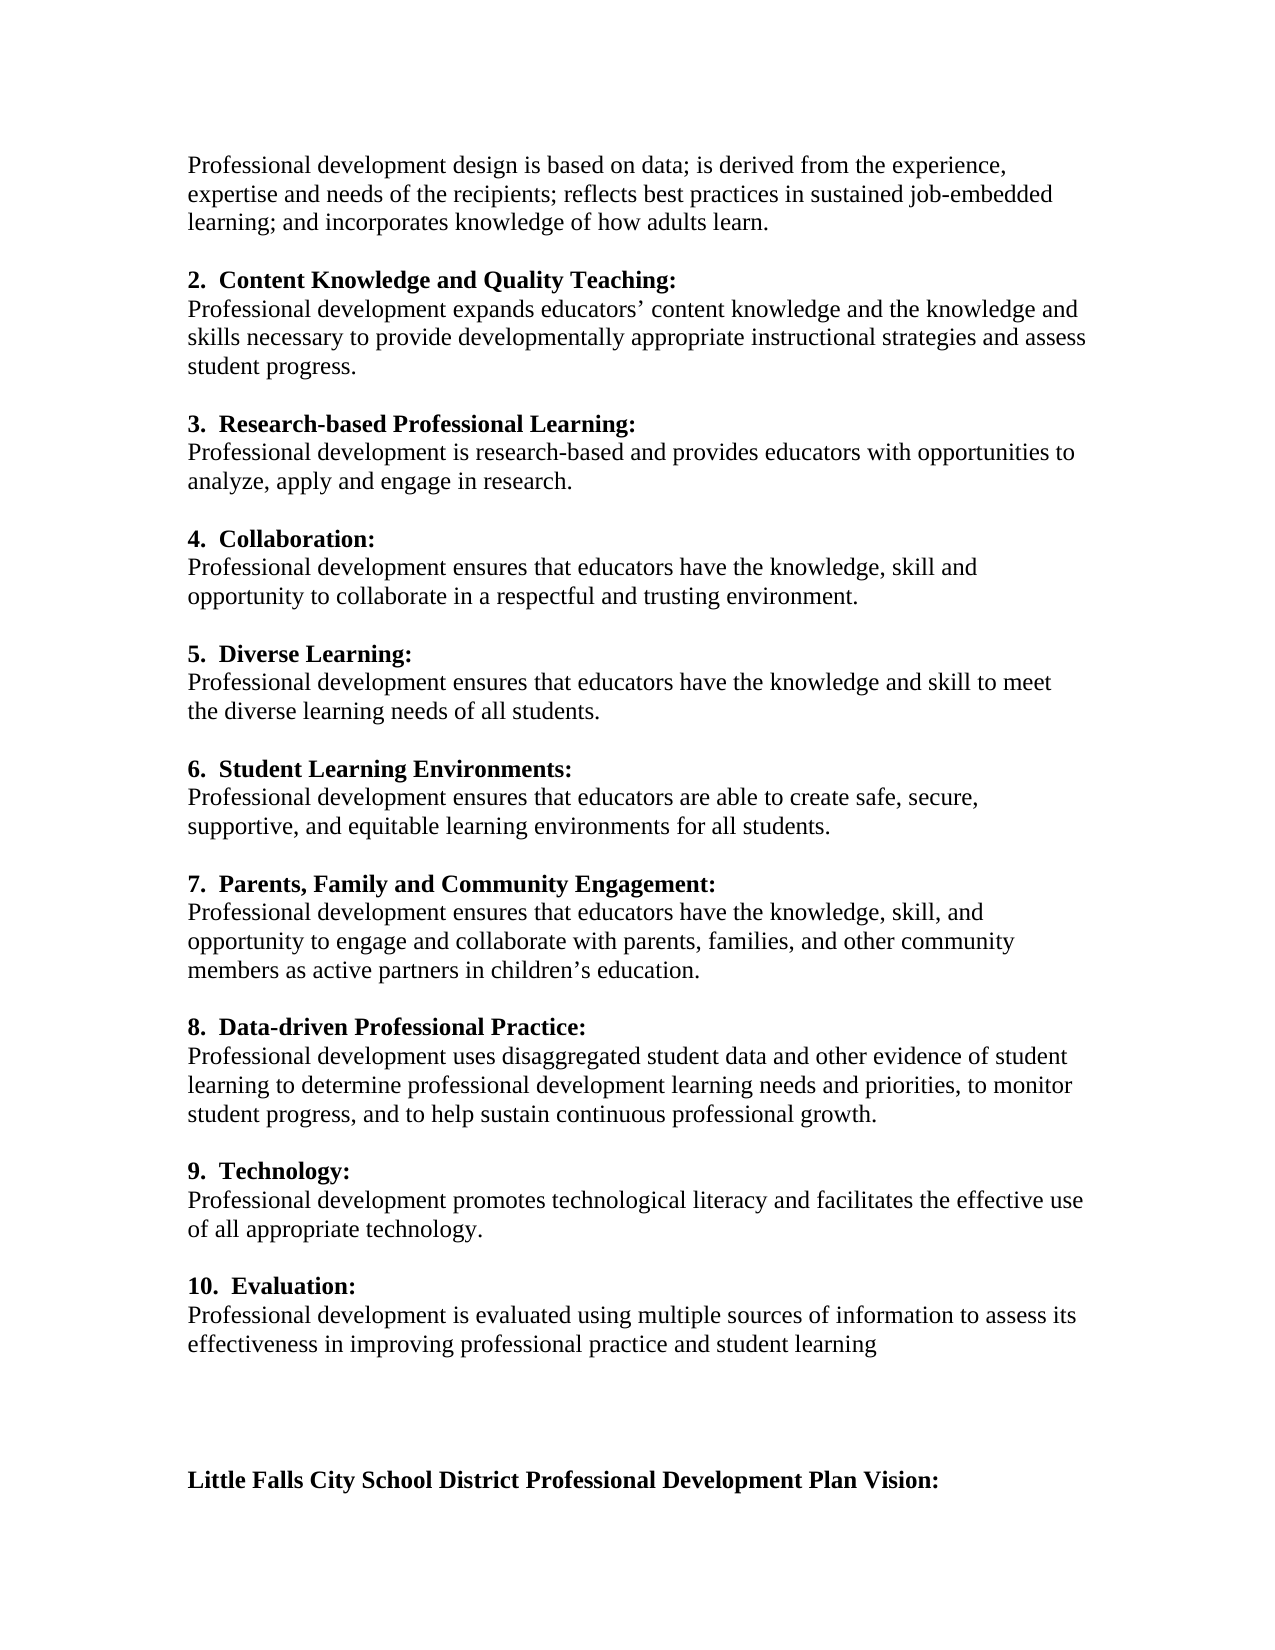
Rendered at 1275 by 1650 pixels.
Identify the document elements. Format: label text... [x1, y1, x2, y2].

text Professional development promotes technological literacy and facilitates the effective use of all appropriate technology. [187, 1185, 1087, 1242]
text Professional development expands educators’ content knowledge and the knowledge and skills necessary to provide developmentally appropriate instructional strategies and assess student progress. [187, 294, 1087, 380]
text Professional development ensures that educators are able to create safe, secure, supportive, and equitable learning environments for all students. [187, 782, 1087, 840]
text 3. Research-based Professional Learning: [187, 409, 1087, 437]
text 5. Diverse Learning: [187, 639, 1087, 667]
text Professional development ensures that educators have the knowledge, skill and opportunity to collaborate in a respectful and trusting environment. [187, 552, 1087, 610]
text 9. Technology: [187, 1156, 1087, 1185]
list Little Falls City School District Professional Development Plan Vision: [187, 1465, 1087, 1494]
text Professional development is research-based and provides educators with opportunities to analyze, apply and engage in research. [187, 437, 1087, 495]
text Professional development ensures that educators have the knowledge, skill, and opportunity to engage and collaborate with parents, families, and other community members as active partners in children’s education. [187, 897, 1087, 984]
text Professional development design is based on data; is derived from the experience, expertise and needs of the recipients; reflects best practices in sustained job-embedded learning; and incorporates knowledge of how adults learn. [187, 150, 1087, 236]
text 2. Content Knowledge and Quality Teaching: [187, 265, 1087, 294]
text Professional development uses disaggregated student data and other evidence of student learning to determine professional development learning needs and priorities, to monitor student progress, and to help sustain continuous professional growth. [187, 1041, 1087, 1127]
text 10. Evaluation: [187, 1271, 1087, 1300]
text 6. Student Learning Environments: [187, 754, 1087, 782]
text 7. Parents, Family and Community Engagement: [187, 869, 1087, 897]
text 4. Collaboration: [187, 524, 1087, 552]
text 8. Data-driven Professional Practice: [187, 1012, 1087, 1041]
text Professional development ensures that educators have the knowledge and skill to meet the diverse learning needs of all students. [187, 667, 1087, 725]
list Professional development is evaluated using multiple sources of information to assess its effectiveness in improving professional practice and student learning [187, 1300, 1087, 1357]
